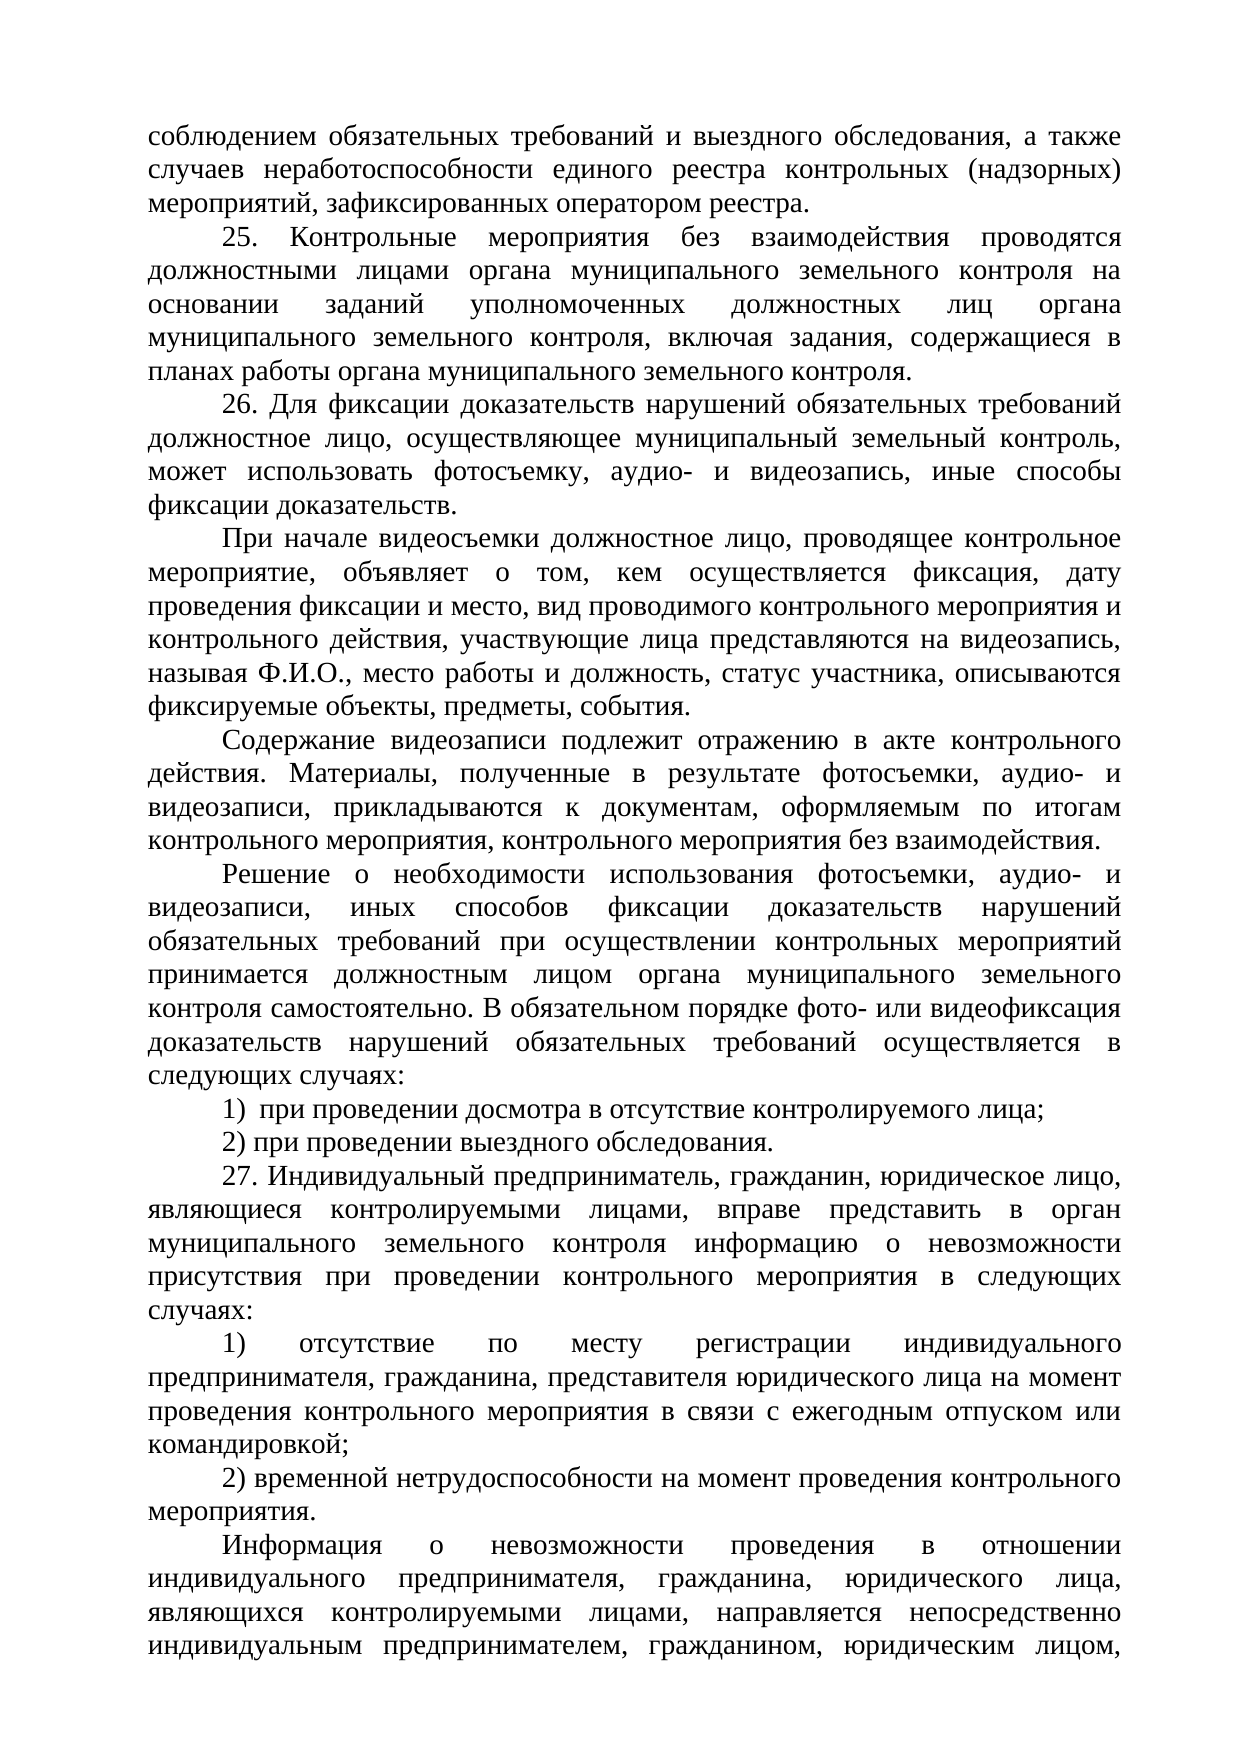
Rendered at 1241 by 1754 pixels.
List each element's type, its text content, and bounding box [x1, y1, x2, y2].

text Решение о необходимости использования фотосъемки, аудио- и видеозаписи, иных способов фиксации доказательств нарушений обязательных требований при осуществлении контрольных мероприятий принимается должностным лицом органа муниципального земельного контроля самостоятельно. В обязательном порядке фото- или видеофиксация доказательств нарушений обязательных требований осуществляется в следующих случаях: [148, 856, 1122, 1091]
list при проведении досмотра в отсутствие контролируемого лица; [222, 1091, 1122, 1124]
text 26. Для фиксации доказательств нарушений обязательных требований должностное лицо, осуществляющее муниципальный земельный контроль, может использовать фотосъемку, аудио- и видеозапись, иные способы фиксации доказательств. [148, 386, 1122, 521]
text 25. Контрольные мероприятия без взаимодействия проводятся должностными лицами органа муниципального земельного контроля на основании заданий уполномоченных должностных лиц органа муниципального земельного контроля, включая задания, содержащиеся в планах работы органа муниципального земельного контроля. [148, 219, 1122, 386]
text При начале видеосъемки должностное лицо, проводящее контрольное мероприятие, объявляет о том, кем осуществляется фиксация, дату проведения фиксации и место, вид проводимого контрольного мероприятия и контрольного действия, участвующие лица представляются на видеозапись, называя Ф.И.О., место работы и должность, статус участника, описываются фиксируемые объекты, предметы, события. [148, 521, 1122, 722]
text 1) отсутствие по месту регистрации индивидуального предпринимателя, гражданина, представителя юридического лица на момент проведения контрольного мероприятия в связи с ежегодным отпуском или командировкой; [148, 1326, 1122, 1460]
text Содержание видеозаписи подлежит отражению в акте контрольного действия. Материалы, полученные в результате фотосъемки, аудио- и видеозаписи, прикладываются к документам, оформляемым по итогам контрольного мероприятия, контрольного мероприятия без взаимодействия. [148, 722, 1122, 856]
text 2) временной нетрудоспособности на момент проведения контрольного мероприятия. [148, 1460, 1122, 1527]
text 2) при проведении выездного обследования. [148, 1124, 1122, 1158]
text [148, 1527, 1122, 1661]
text 27. Индивидуальный предприниматель, гражданин, юридическое лицо, являющиеся контролируемыми лицами, вправе представить в орган муниципального земельного контроля информацию о невозможности присутствия при проведении контрольного мероприятия в следующих случаях: [148, 1158, 1122, 1326]
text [148, 118, 1122, 219]
